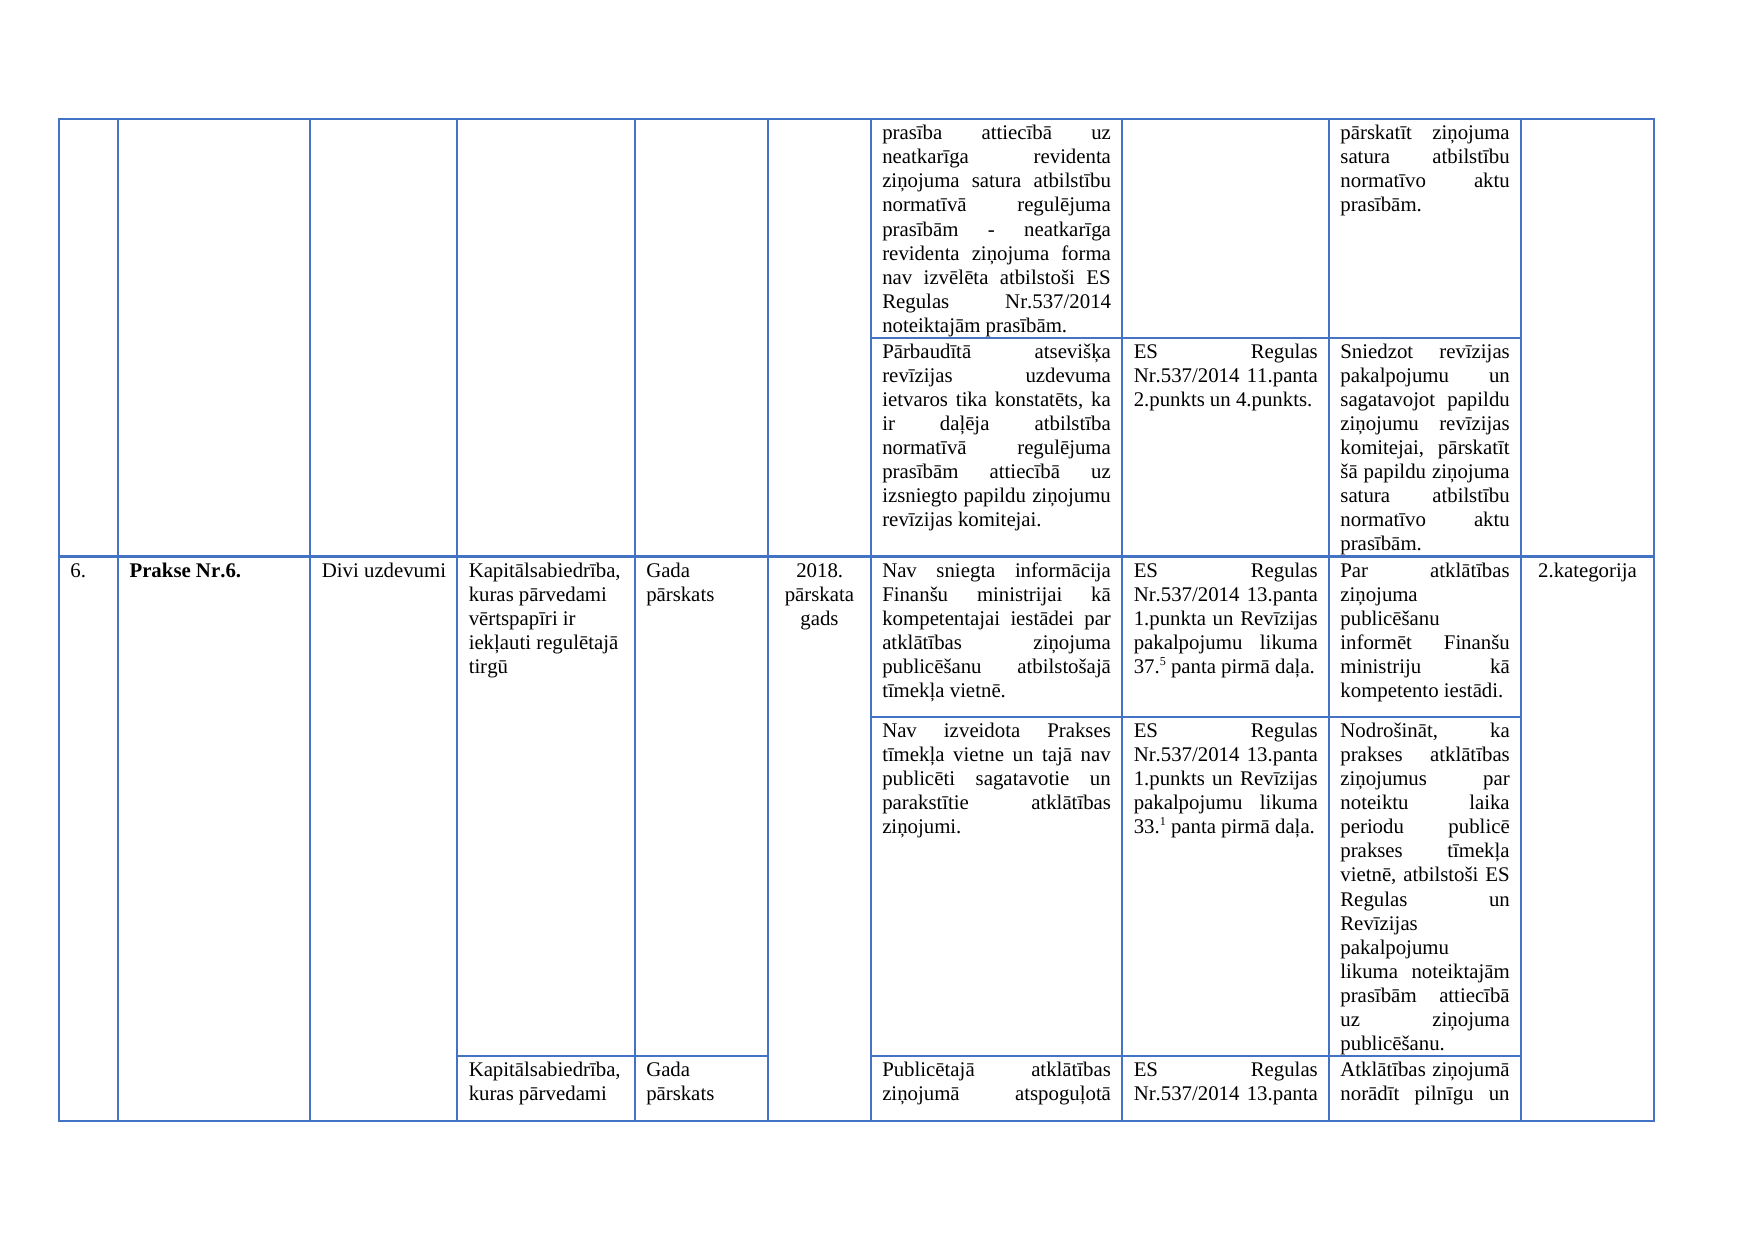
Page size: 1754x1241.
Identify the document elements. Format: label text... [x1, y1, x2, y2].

table_cell ES Regulas Nr.537/2014 13.panta 1.punkta un Revīzijas pakalpojumu likuma 37.5 panta pirmā daļa. [1123, 558, 1328, 716]
table_cell 2018. pārskata gads [769, 558, 870, 1120]
table_cell Gada pārskats [636, 558, 767, 1055]
table_cell Nav sniegta informācija Finanšu ministrijai kā kompetentajai iestādei par atklātības ziņojuma publicēšanu atbilstošajā tīmekļa vietnē. [872, 558, 1121, 716]
table_cell Prakse Nr.6. [119, 558, 309, 1120]
table_cell 2.kategorija [1522, 558, 1653, 1120]
table_cell Kapitālsabiedrība, kuras pārvedami vērtspapīri ir iekļauti regulētajā tirgū [458, 558, 634, 1055]
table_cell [872, 1057, 1121, 1120]
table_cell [1330, 120, 1520, 337]
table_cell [872, 120, 1121, 337]
table_cell Divi uzdevumi [311, 558, 456, 1120]
table_cell Nav izveidota Prakses tīmekļa vietne un tajā nav publicēti sagatavotie un parakstītie atklātības ziņojumi. [872, 718, 1121, 1055]
table_cell 6. [60, 558, 117, 1120]
table_cell ES Regulas Nr.537/2014 13.panta 1.punkts un Revīzijas pakalpojumu likuma 33.1 panta pirmā daļa. [1123, 718, 1328, 1055]
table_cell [1123, 1057, 1328, 1120]
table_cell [458, 1057, 634, 1120]
table_cell Gada pārskats [636, 1057, 767, 1120]
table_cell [1123, 120, 1328, 337]
table_cell Sniedzot revīzijas pakalpojumu un sagatavojot papildu ziņojumu revīzijas komitejai, pārskatīt šā papildu ziņojuma satura atbilstību normatīvo aktu prasībām. [1330, 339, 1520, 555]
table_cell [1330, 1057, 1520, 1120]
table_cell Par atklātības ziņojuma publicēšanu informēt Finanšu ministriju kā kompetento iestādi. [1330, 558, 1520, 716]
table_cell Nodrošināt, ka prakses atklātības ziņojumus par noteiktu laika periodu publicē prakses tīmekļa vietnē, atbilstoši ES Regulas un Revīzijas pakalpojumu likuma noteiktajām prasībām attiecībā uz ziņojuma publicēšanu. [1330, 718, 1520, 1055]
table_cell Pārbaudītā atsevišķa revīzijas uzdevuma ietvaros tika konstatēts, ka ir daļēja atbilstība normatīvā regulējuma prasībām attiecībā uz izsniegto papildu ziņojumu revīzijas komitejai. [872, 339, 1121, 555]
table_cell ES Regulas Nr.537/2014 11.panta 2.punkts un 4.punkts. [1123, 339, 1328, 555]
